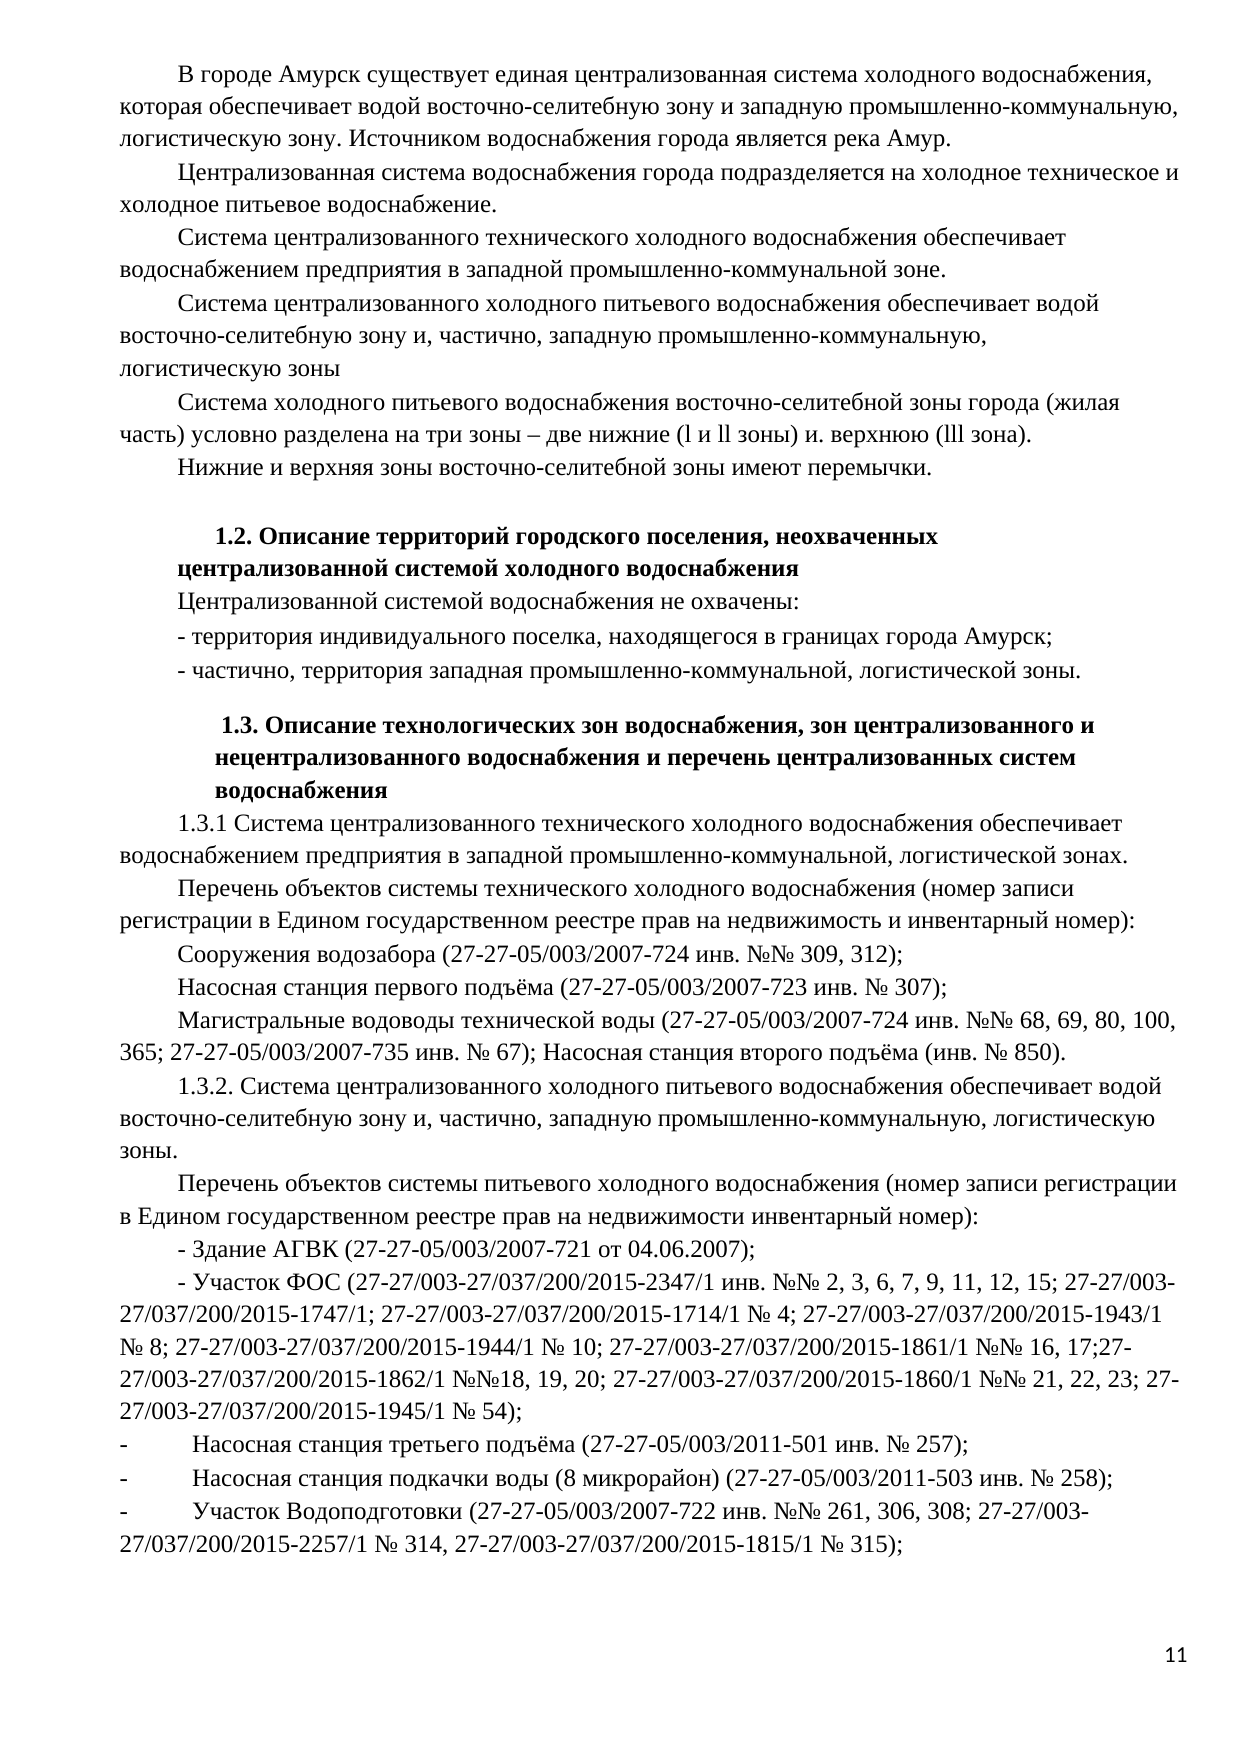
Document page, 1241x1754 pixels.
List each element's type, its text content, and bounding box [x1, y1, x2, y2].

text - Здание АГВК (27-27-05/003/2007-721 от 04.06.2007); [119, 1234, 1187, 1263]
text 1.3. Описание технологических зон водоснабжения, зон централизованного и нецентрализованного водоснабжения и перечень централизованных систем водоснабжения [214, 710, 1152, 803]
text 1.2. Описание территорий городского поселения, неохваченных централизованной системой холодного водоснабжения Централизованной системой водоснабжения не охвачены: [177, 521, 986, 614]
text Система централизованного холодного питьевого водоснабжения обеспечивает водой восточно-селитебную зону и, частично, западную промышленно-коммунальную, [119, 288, 1187, 349]
text Система холодного питьевого водоснабжения восточно-селитебной зоны города (жилая часть) условно разделена на три зоны – две нижние (l и ll зоны) и. верхнюю (lll зона). [119, 387, 1187, 448]
text Магистральные водоводы технической воды (27-27-05/003/2007-724 инв. №№ 68, 69, 80, 100, 365; 27-27-05/003/2007-735 инв. № 67); Насосная станция второго подъёма (инв. № 850). [119, 1005, 1187, 1066]
text - частично, территория западная промышленно-коммунальной, логистической зоны. [119, 655, 1187, 683]
text 1.3.2. Система централизованного холодного питьевого водоснабжения обеспечивает водой восточно-селитебную зону и, частично, западную промышленно-коммунальную, логистическую зоны. [119, 1071, 1187, 1164]
text В городе Амурск существует единая централизованная система холодного водоснабжения, которая обеспечивает водой восточно-селитебную зону и западную промышленно-коммунальную, логистическую зону. Источником водоснабжения города является река Амур. [119, 59, 1187, 152]
text 27/037/200/2015-2257/1 № 314, 27-27/003-27/037/200/2015-1815/1 № 315); [119, 1529, 1187, 1558]
text Перечень объектов системы питьевого холодного водоснабжения (номер записи регистрации в Едином государственном реестре прав на недвижимости инвентарный номер): [119, 1168, 1187, 1229]
text Централизованная система водоснабжения города подразделяется на холодное техническое и холодное питьевое водоснабжение. [119, 157, 1187, 218]
text Нижние и верхняя зоны восточно-селитебной зоны имеют перемычки. [177, 452, 1187, 481]
text Перечень объектов системы технического холодного водоснабжения (номер записи регистрации в Едином государственном реестре прав на недвижимость и инвентарный номер): [119, 873, 1187, 934]
list Насосная станция третьего подъёма (27-27-05/003/2011-501 инв. № 257); [119, 1429, 1187, 1458]
text - Участок ФОС (27-27/003-27/037/200/2015-2347/1 инв. №№ 2, 3, 6, 7, 9, 11, 12, 15; 27-27/003-27/037/200/2015-1747/1; 27-27/003-27/037/200/2015-1714/1 № 4; 27-27/003-27/037/200/2015-1943/1 № 8; 27-27/003-27/037/200/2015-1944/1 № 10; 27-27/003-27/037/200/2015-1861/1 №№ 16, 17;27-27/003-27/037/200/2015-1862/1 №№18, 19, 20; 27-27/003-27/037/200/2015-1860/1 №№ 21, 22, 23; 27-27/003-27/037/200/2015-1945/1 № 54); [119, 1267, 1187, 1425]
text Насосная станция первого подъёма (27-27-05/003/2007-723 инв. № 307); [177, 972, 1187, 1001]
text - территория индивидуального поселка, находящегося в границах города Амурск; [119, 621, 1187, 650]
text логистическую зоны [119, 353, 1187, 382]
text Система централизованного технического холодного водоснабжения обеспечивает водоснабжением предприятия в западной промышленно-коммунальной зоне. [119, 222, 1187, 283]
list Участок Водоподготовки (27-27-05/003/2007-722 инв. №№ 261, 306, 308; 27-27/003- [119, 1496, 1187, 1525]
text Сооружения водозабора (27-27-05/003/2007-724 инв. №№ 309, 312); [177, 939, 1187, 967]
text 1.3.1 Система централизованного технического холодного водоснабжения обеспечивает водоснабжением предприятия в западной промышленно-коммунальной, логистической зонах. [119, 808, 1187, 868]
list Насосная станция подкачки воды (8 микрорайон) (27-27-05/003/2011-503 инв. № 258); [119, 1463, 1187, 1492]
